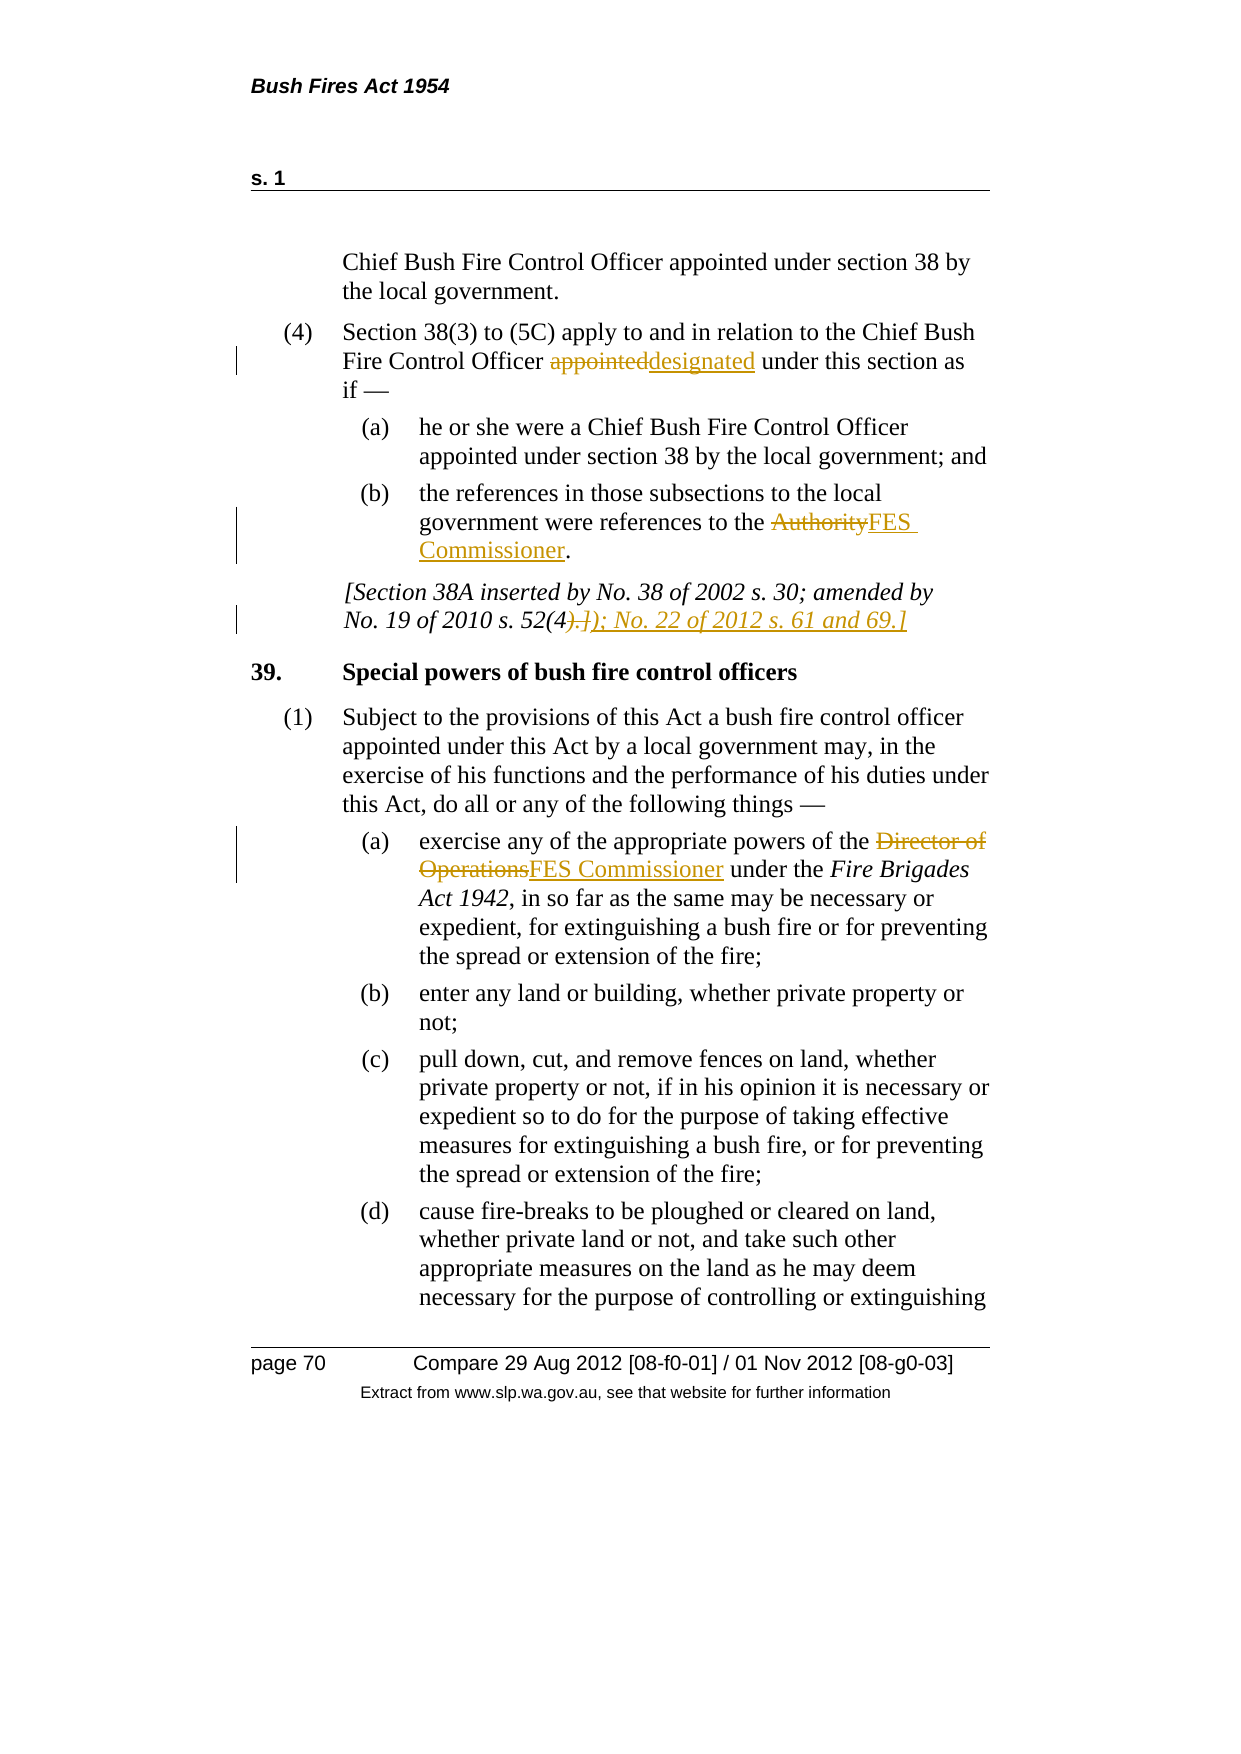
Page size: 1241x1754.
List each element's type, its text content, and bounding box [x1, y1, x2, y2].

text (c) pull down, cut, and remove fences on land, whether private property or not, if in his opinion it is necessary or expedient so to do for the purpose of taking effective measures for extinguishing a bush fire, or for preventing the spread or extension of the fire; [251, 1044, 990, 1187]
text (4) Section 38(3) to (5C) apply to and in relation to the Chief Bush Fire Control Officer under this section as if — [251, 317, 990, 404]
text (b) the references in those subsections to the local government were references to the . [251, 478, 990, 564]
text (b) enter any land or building, whether private property or not; [251, 978, 990, 1035]
text (1) Subject to the provisions of this Act a bush fire control officer appointed under this Act by a local government may, in the exercise of his functions and the performance of his duties under this Act, do all or any of the following things — [251, 702, 990, 817]
text (a) exercise any of the appropriate powers of the under the Fire Brigades Act 1942, in so far as the same may be necessary or expedient, for extinguishing a bush fire or for preventing the spread or extension of the fire; [251, 826, 990, 969]
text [251, 1196, 990, 1311]
subtitle 39. Special powers of bush fire control officers [251, 657, 990, 686]
text [Section 38A inserted by No. 38 of 2002 s. 30; amended by No. 19 of 2010 s. 52(4 [251, 577, 990, 634]
text (a) he or she were a Chief Bush Fire Control Officer appointed under section 38 by the local government; and [251, 412, 990, 469]
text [251, 247, 990, 305]
